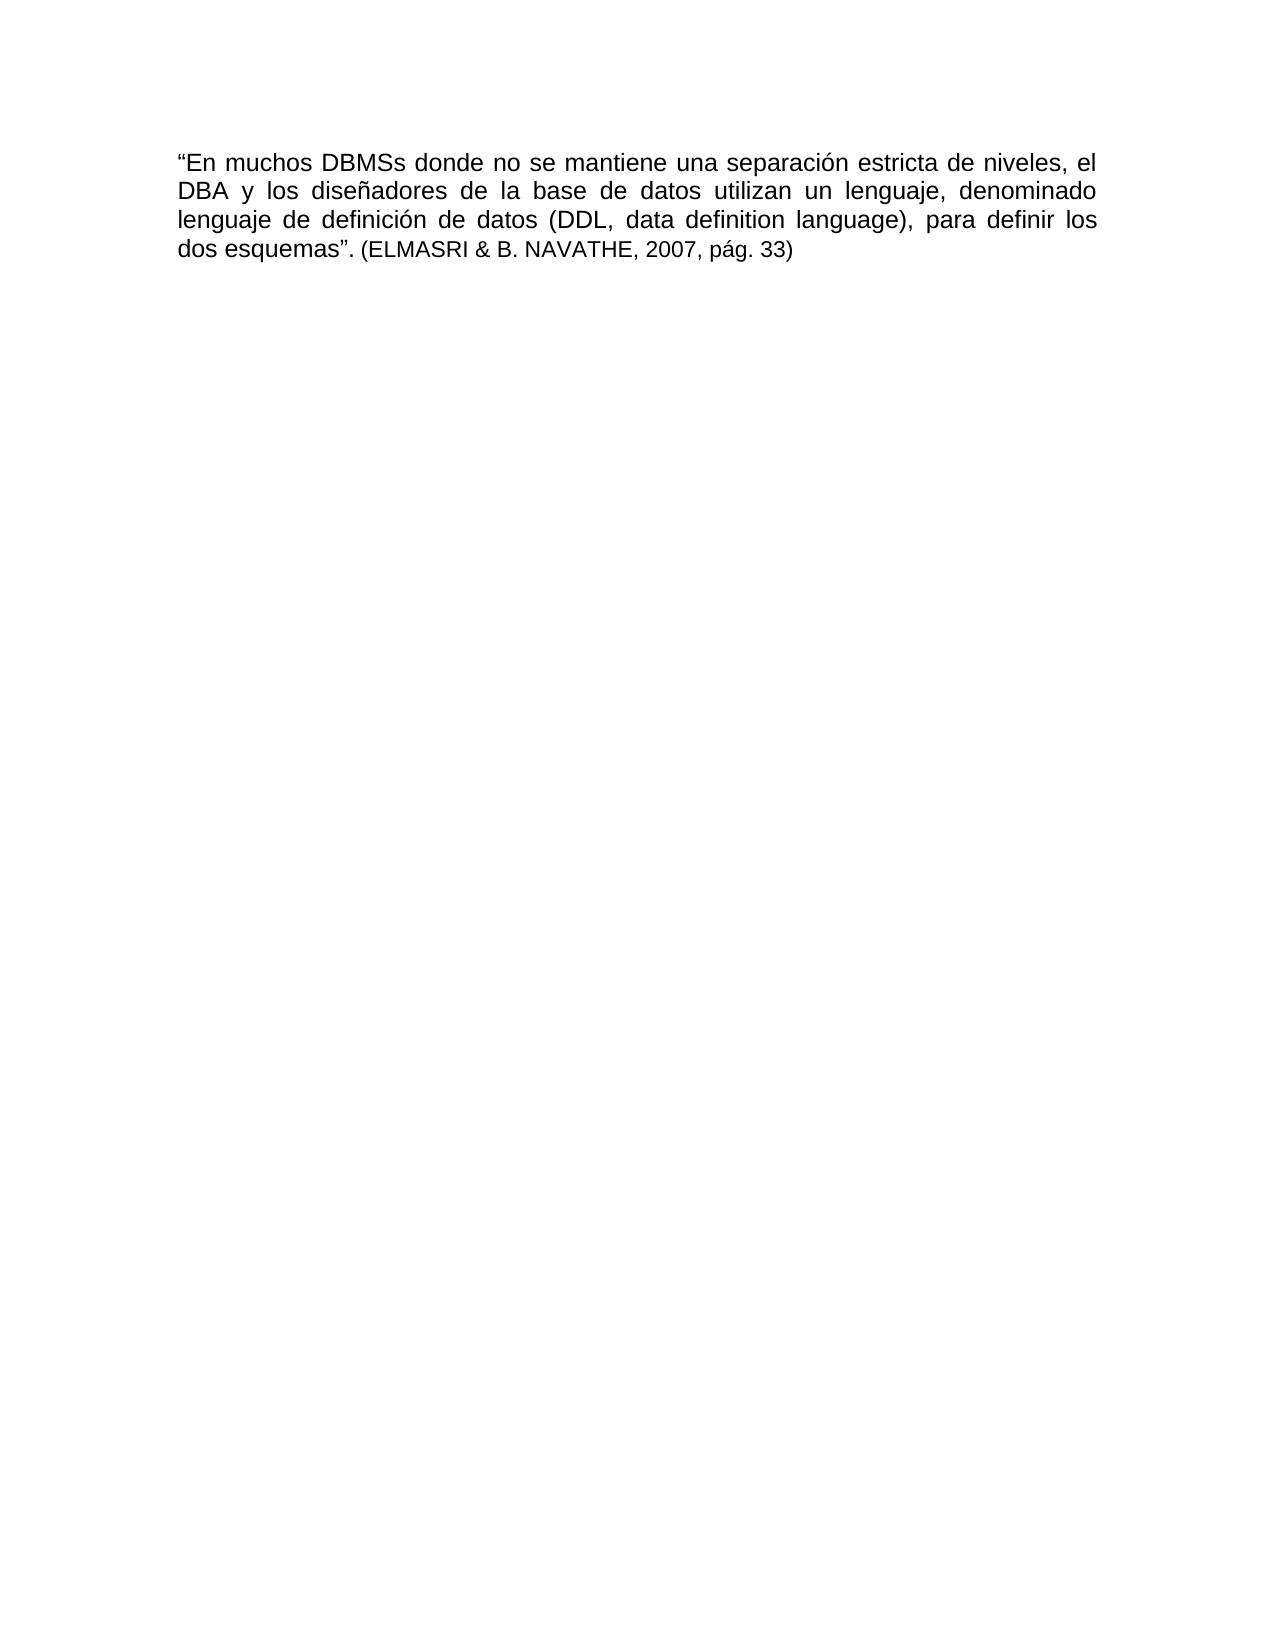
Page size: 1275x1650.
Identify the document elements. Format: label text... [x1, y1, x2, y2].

text “En muchos DBMSs donde no se mantiene una separación estricta de niveles, el DBA y los diseñadores de la base de datos utilizan un lenguaje, denominado lenguaje de definición de datos (DDL, data definition language), para definir los dos esquemas”. [177, 148, 1098, 263]
